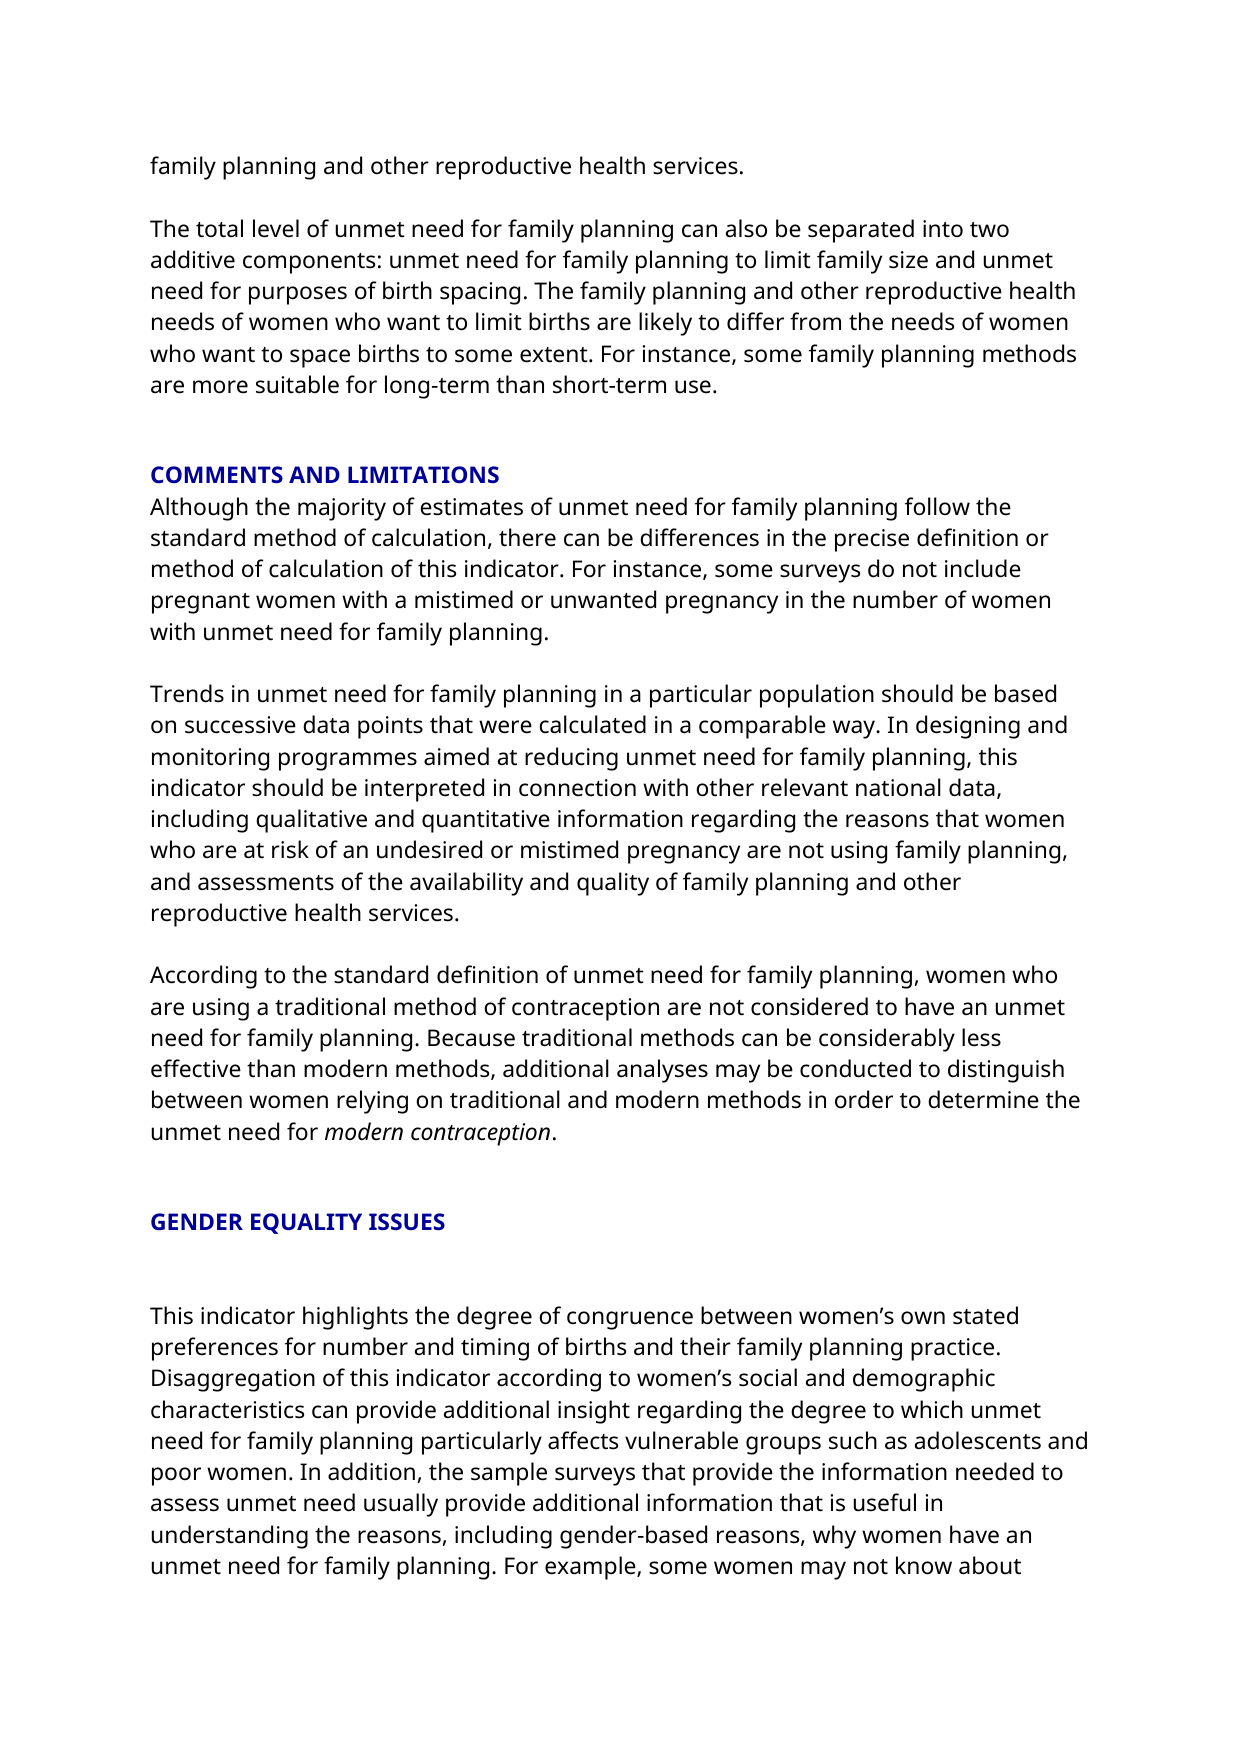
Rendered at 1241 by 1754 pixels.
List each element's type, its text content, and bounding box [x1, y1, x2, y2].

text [150, 1237, 1090, 1581]
text Although the majority of estimates of unmet need for family planning follow the standard method of calculation, there can be differences in the precise definition or method of calculation of this indicator. For instance, some surveys do not include pregnant women with a mistimed or unwanted pregnancy in the number of women with unmet need for family planning. Trends in unmet need for family planning in a particular population should be based on successive data points that were calculated in a comparable way. In designing and monitoring programmes aimed at reducing unmet need for family planning, this indicator should be interpreted in connection with other relevant national data, including qualitative and quantitative information regarding the reasons that women who are at risk of an undesired or mistimed pregnancy are not using family planning, and assessments of the availability and quality of family planning and other reproductive health services. According to the standard definition of unmet need for family planning, women who are using a traditional method of contraception are not considered to have an unmet need for family planning. Because traditional methods can be considerably less effective than modern methods, additional analyses may be conducted to distinguish between women relying on traditional and modern methods in order to determine the unmet need for modern contraception. [150, 491, 1090, 1206]
text GENDER EQUALITY ISSUES [150, 1206, 1090, 1237]
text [150, 150, 1090, 459]
text COMMENTS AND LIMITATIONS [150, 459, 1090, 491]
